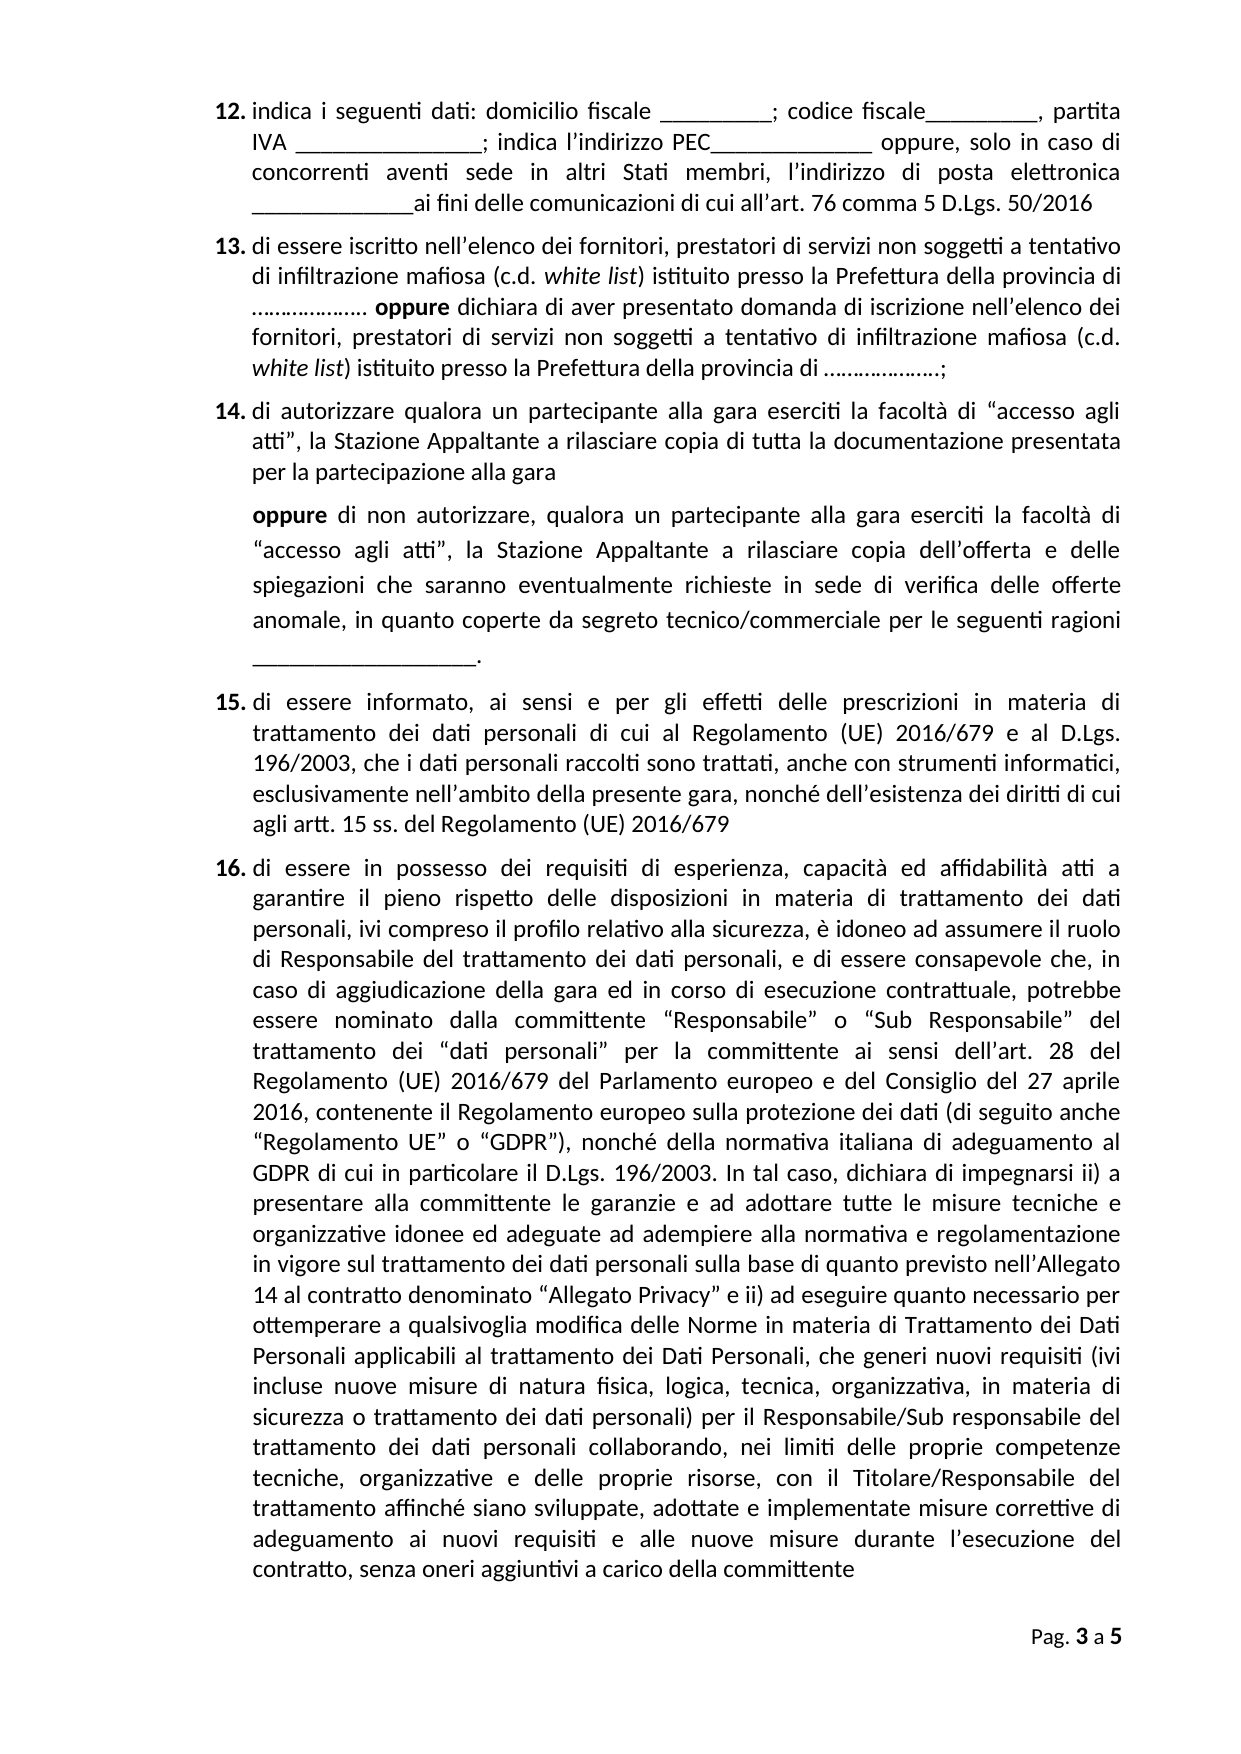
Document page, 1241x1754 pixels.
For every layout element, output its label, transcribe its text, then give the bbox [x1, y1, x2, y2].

text oppure di non autorizzare, qualora un partecipante alla gara eserciti la facoltà di “accesso agli atti”, la Stazione Appaltante a rilasciare copia dell’offerta e delle spiegazioni che saranno eventualmente richieste in sede di verifica delle offerte anomale, in quanto coperte da segreto tecnico/commerciale per le seguenti ragioni __________________. [252, 499, 1122, 669]
list di essere informato, ai sensi e per gli effetti delle prescrizioni in materia di trattamento dei dati personali di cui al Regolamento (UE) 2016/679 e al D.Lgs. 196/2003, che i dati personali raccolti sono trattati, anche con strumenti informatici, esclusivamente nell’ambito della presente gara, nonché dell’esistenza dei diritti di cui agli artt. 15 ss. del Regolamento (UE) 2016/679 [215, 687, 1122, 839]
list di essere iscritto nell’elenco dei fornitori, prestatori di servizi non soggetti a tentativo di infiltrazione mafiosa (c.d. white list) istituito presso la Prefettura della provincia di ……………….. oppure dichiara di aver presentato domanda di iscrizione nell’elenco dei fornitori, prestatori di servizi non soggetti a tentativo di infiltrazione mafiosa (c.d. white list) istituito presso la Prefettura della provincia di ………………..; [214, 230, 1122, 382]
list indica i seguenti dati: domicilio fiscale _________; codice fiscale_________, partita IVA _______________; indica l’indirizzo PEC_____________ oppure, solo in caso di concorrenti aventi sede in altri Stati membri, l’indirizzo di posta elettronica _____________ai fini delle comunicazioni di cui all’art. 76 comma 5 D.Lgs. 50/2016 [214, 95, 1122, 217]
list di essere in possesso dei requisiti di esperienza, capacità ed affidabilità atti a garantire il pieno rispetto delle disposizioni in materia di trattamento dei dati personali, ivi compreso il profilo relativo alla sicurezza, è idoneo ad assumere il ruolo di Responsabile del trattamento dei dati personali, e di essere consapevole che, in caso di aggiudicazione della gara ed in corso di esecuzione contrattuale, potrebbe essere nominato dalla committente “Responsabile” o “Sub Responsabile” del trattamento dei “dati personali” per la committente ai sensi dell’art. 28 del Regolamento (UE) 2016/679 del Parlamento europeo e del Consiglio del 27 aprile 2016, contenente il Regolamento europeo sulla protezione dei dati (di seguito anche “Regolamento UE” o “GDPR”), nonché della normativa italiana di adeguamento al GDPR di cui in particolare il D.Lgs. 196/2003. In tal caso, dichiara di impegnarsi ii) a presentare alla committente le garanzie e ad adottare tutte le misure tecniche e organizzative idonee ed adeguate ad adempiere alla normativa e regolamentazione in vigore sul trattamento dei dati personali sulla base di quanto previsto nell’Allegato 14 al contratto denominato “Allegato Privacy” e ii) ad eseguire quanto necessario per ottemperare a qualsivoglia modifica delle Norme in materia di Trattamento dei Dati Personali applicabili al trattamento dei Dati Personali, che generi nuovi requisiti (ivi incluse nuove misure di natura fisica, logica, tecnica, organizzativa, in materia di sicurezza o trattamento dei dati personali) per il Responsabile/Sub responsabile del trattamento dei dati personali collaborando, nei limiti delle proprie competenze tecniche, organizzative e delle proprie risorse, con il Titolare/Responsabile del trattamento affinché siano sviluppate, adottate e implementate misure correttive di adeguamento ai nuovi requisiti e alle nuove misure durante l’esecuzione del contratto, senza oneri aggiuntivi a carico della committente [215, 852, 1122, 1584]
list di autorizzare qualora un partecipante alla gara eserciti la facoltà di “accesso agli atti”, la Stazione Appaltante a rilasciare copia di tutta la documentazione presentata per la partecipazione alla gara [214, 395, 1122, 487]
